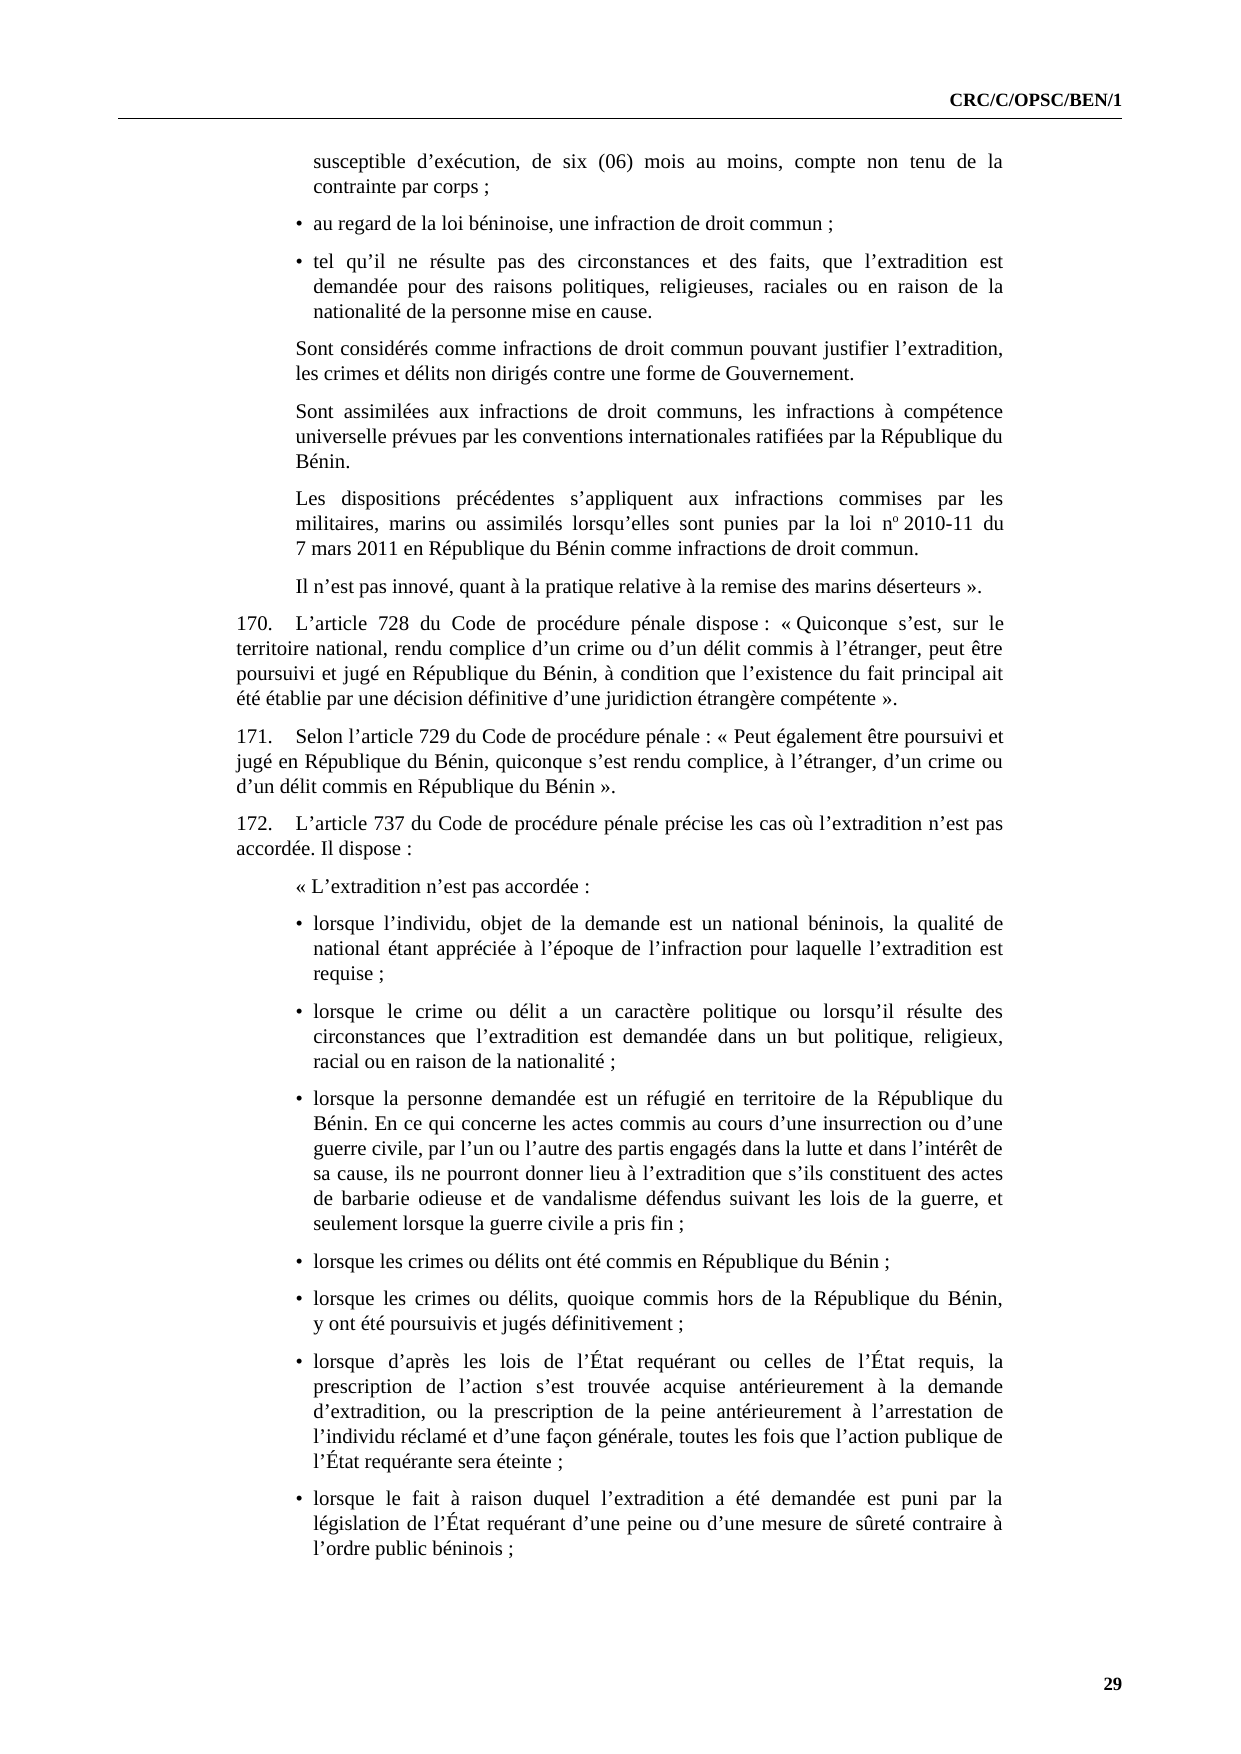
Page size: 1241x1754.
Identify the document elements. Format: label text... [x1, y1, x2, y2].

list • lorsque l’individu, objet de la demande est un national béninois, la qualité de national étant appréciée à l’époque de l’infraction pour laquelle l’extradition est requise ; [295, 910, 1004, 985]
text Les dispositions précédentes s’appliquent aux infractions commises par les militaires, marins ou assimilés lorsqu’elles sont punies par la loi no 2010-11 du 7 mars 2011 en République du Bénin comme infractions de droit commun. [295, 485, 1004, 560]
list • tel qu’il ne résulte pas des circonstances et des faits, que l’extradition est demandée pour des raisons politiques, religieuses, raciales ou en raison de la nationalité de la personne mise en cause. [295, 248, 1004, 323]
text Sont considérés comme infractions de droit commun pouvant justifier l’extradition, les crimes et délits non dirigés contre une forme de Gouvernement. [295, 335, 1004, 385]
text 172. L’article 737 du Code de procédure pénale précise les cas où l’extradition n’est pas accordée. Il dispose : [236, 810, 1004, 860]
list • lorsque la personne demandée est un réfugié en territoire de la République du Bénin. En ce qui concerne les actes commis au cours d’une insurrection ou d’une guerre civile, par l’un ou l’autre des partis engagés dans la lutte et dans l’intérêt de sa cause, ils ne pourront donner lieu à l’extradition que s’ils constituent des actes de barbarie odieuse et de vandalisme défendus suivant les lois de la guerre, et seulement lorsque la guerre civile a pris fin ; [295, 1085, 1004, 1235]
list • lorsque les crimes ou délits ont été commis en République du Bénin ; [295, 1248, 1004, 1273]
text 170. L’article 728 du Code de procédure pénale dispose : « Quiconque s’est, sur le territoire national, rendu complice d’un crime ou d’un délit commis à l’étranger, peut être poursuivi et jugé en République du Bénin, à condition que l’existence du fait principal ait été établie par une décision définitive d’une juridiction étrangère compétente ». [236, 610, 1004, 710]
list • lorsque le fait à raison duquel l’extradition a été demandée est puni par la législation de l’État requérant d’une peine ou d’une mesure de sûreté contraire à l’ordre public béninois ; [295, 1485, 1004, 1560]
list • au regard de la loi béninoise, une infraction de droit commun ; [295, 210, 1004, 235]
list • lorsque le crime ou délit a un caractère politique ou lorsqu’il résulte des circonstances que l’extradition est demandée dans un but politique, religieux, racial ou en raison de la nationalité ; [295, 998, 1004, 1073]
text 171. Selon l’article 729 du Code de procédure pénale : « Peut également être poursuivi et jugé en République du Bénin, quiconque s’est rendu complice, à l’étranger, d’un crime ou d’un délit commis en République du Bénin ». [236, 723, 1004, 798]
list • lorsque d’après les lois de l’État requérant ou celles de l’État requis, la prescription de l’action s’est trouvée acquise antérieurement à la demande d’extradition, ou la prescription de la peine antérieurement à l’arrestation de l’individu réclamé et d’une façon générale, toutes les fois que l’action publique de l’État requérante sera éteinte ; [295, 1348, 1004, 1473]
list • lorsque les crimes ou délits, quoique commis hors de la République du Bénin, y ont été poursuivis et jugés définitivement ; [295, 1285, 1004, 1335]
text « L’extradition n’est pas accordée : [295, 873, 1004, 898]
text Il n’est pas innové, quant à la pratique relative à la remise des marins déserteurs ». [295, 573, 1004, 598]
text Sont assimilées aux infractions de droit communs, les infractions à compétence universelle prévues par les conventions internationales ratifiées par la République du Bénin. [295, 398, 1004, 473]
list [295, 148, 1004, 198]
